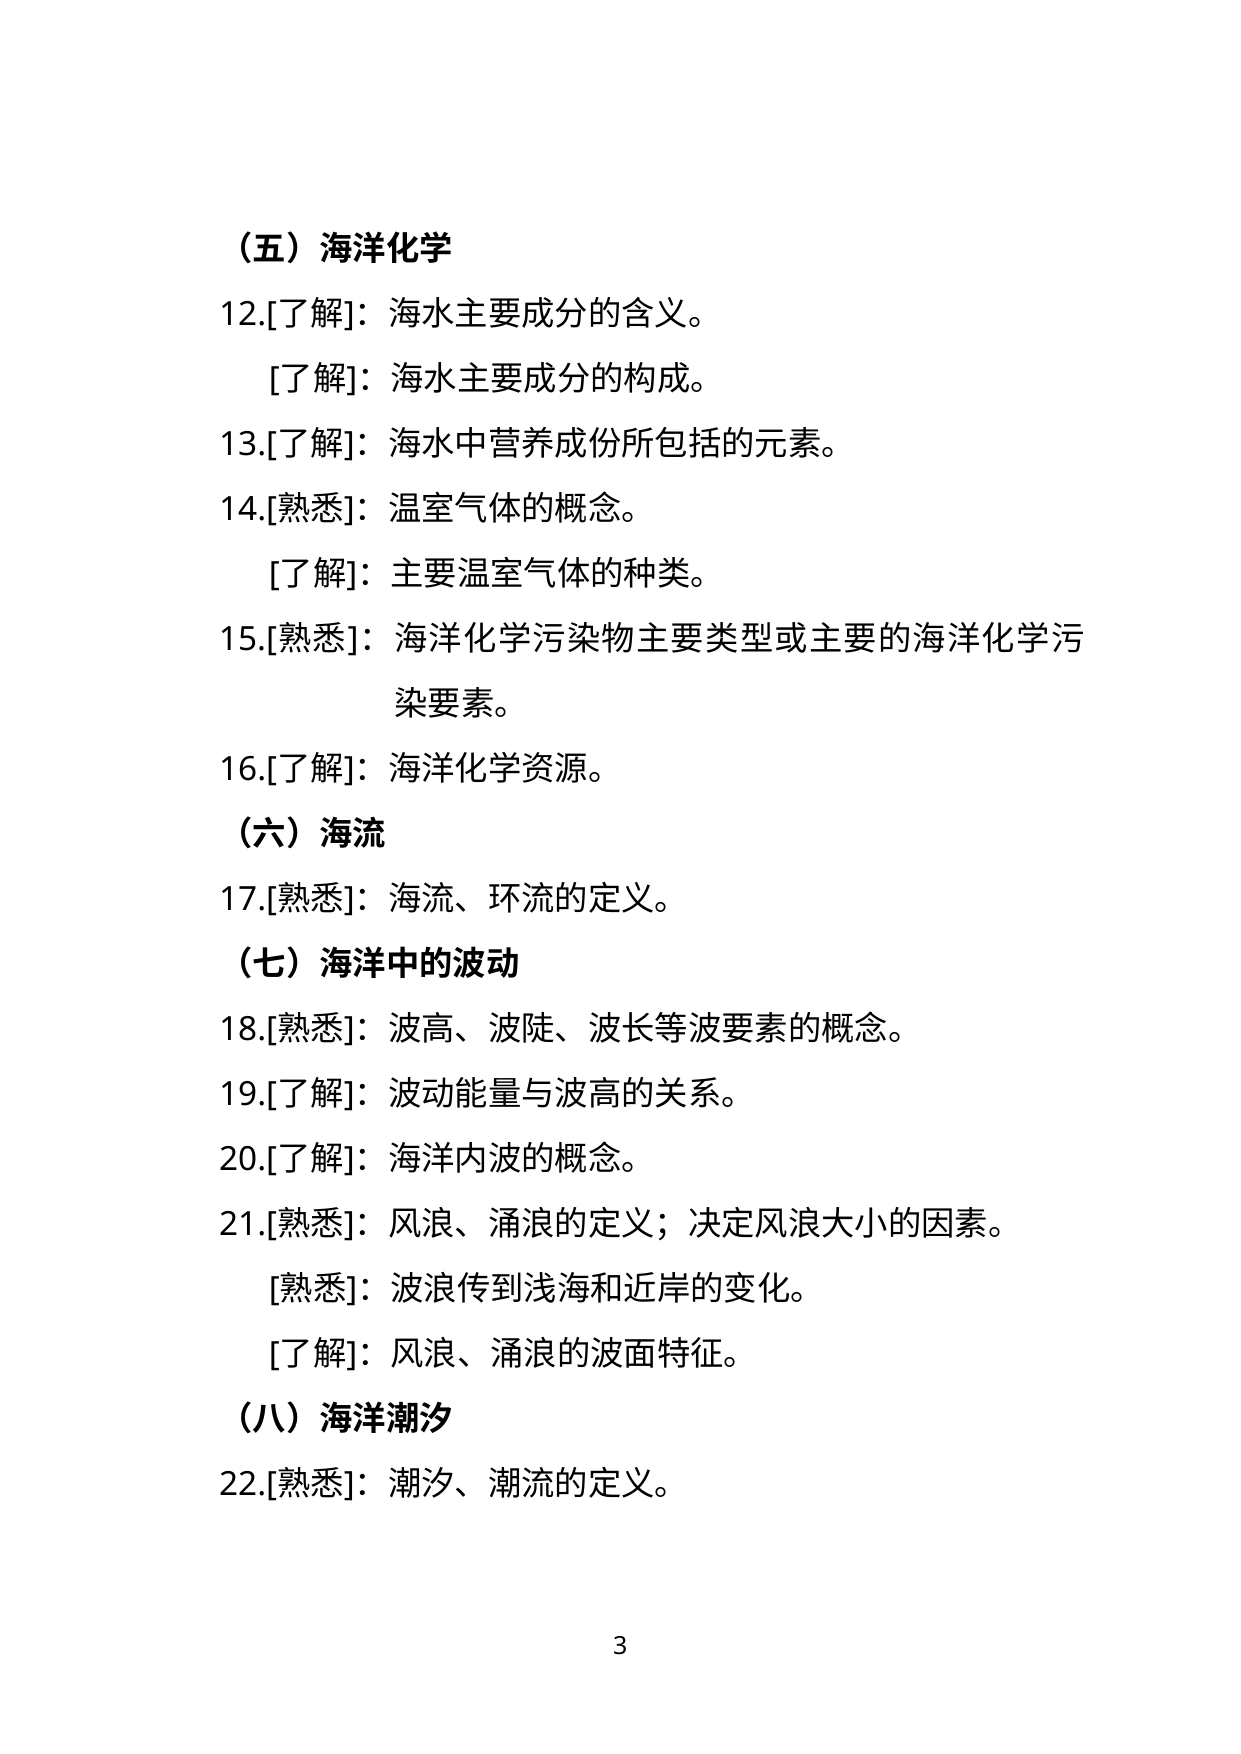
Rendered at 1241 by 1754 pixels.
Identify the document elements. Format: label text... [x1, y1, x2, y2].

text 17.[熟悉]：海流、环流的定义。 [153, 864, 1087, 929]
text 14.[熟悉]：温室气体的概念。 [153, 474, 1087, 539]
text （六）海流 [153, 799, 1087, 864]
text [熟悉]：波浪传到浅海和近岸的变化。 [153, 1254, 1087, 1319]
text [了解]：海水主要成分的构成。 [153, 344, 1087, 409]
text 15.[熟悉]：海洋化学污染物主要类型或主要的海洋化学污染要素。 [219, 604, 1087, 734]
text 16.[了解]：海洋化学资源。 [153, 734, 1087, 799]
text （五）海洋化学 [153, 214, 1087, 279]
text 20.[了解]：海洋内波的概念。 [153, 1124, 1087, 1189]
text 19.[了解]：波动能量与波高的关系。 [153, 1059, 1087, 1124]
text （七）海洋中的波动 [153, 929, 1087, 994]
text [了解]：主要温室气体的种类。 [153, 539, 1087, 604]
text 12.[了解]：海水主要成分的含义。 [153, 279, 1087, 344]
text 22.[熟悉]：潮汐、潮流的定义。 [153, 1449, 1087, 1514]
text 13.[了解]：海水中营养成份所包括的元素。 [153, 409, 1087, 474]
text [了解]：风浪、涌浪的波面特征。 [153, 1319, 1087, 1384]
text 21.[熟悉]：风浪、涌浪的定义；决定风浪大小的因素。 [153, 1189, 1087, 1254]
text 18.[熟悉]：波高、波陡、波长等波要素的概念。 [153, 994, 1087, 1059]
text （八）海洋潮汐 [153, 1384, 1087, 1449]
